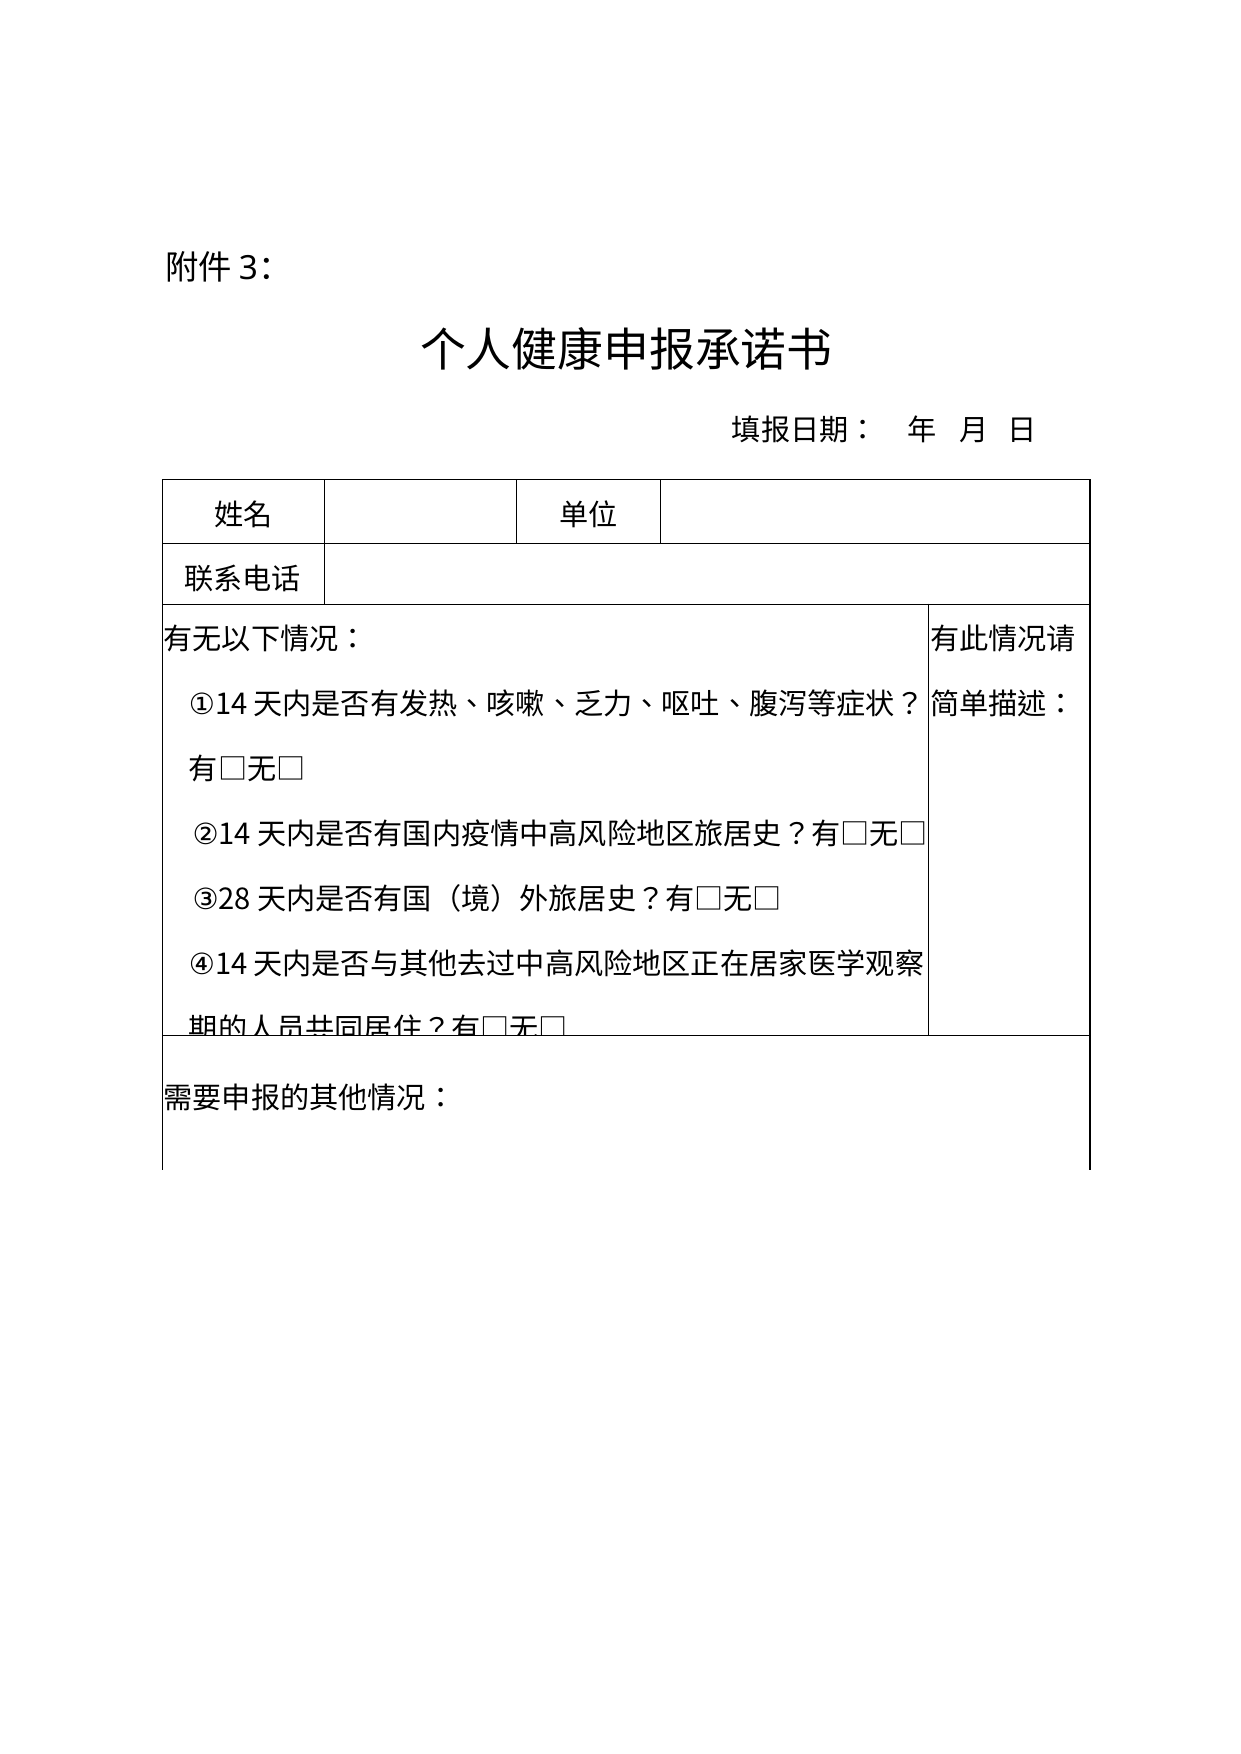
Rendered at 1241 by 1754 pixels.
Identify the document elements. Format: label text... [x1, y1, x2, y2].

text 个人健康申报承诺书 [165, 298, 1087, 395]
table_header 单位 [517, 480, 660, 543]
table_header 姓名 [163, 480, 324, 543]
text 填报日期： 年 月 日 [165, 395, 1037, 460]
text 附件3： [165, 233, 1087, 298]
table_cell 需要申报的其他情况： [163, 1036, 1089, 1170]
table_cell 有此情况请 简单描述： [929, 605, 1089, 1035]
table_cell [325, 544, 1089, 603]
table_header [325, 480, 516, 543]
table_cell 联系电话 [163, 544, 324, 603]
table_header [661, 480, 1089, 543]
table_cell 有无以下情况： ①14天内是否有发热、咳嗽、乏力、呕吐、腹泻等症状？有□无□ ②14天内是否有国内疫情中高风险地区旅居史？有□无□ ③28天内是否有国（境）外旅居史？有□无□ ④14天内是否与其他去过中高风险地区正在居家医学观察期的人员共同居住？有□无□ ⑤是否被判为新冠肺炎确诊、疑似病例或无症状感染者的密切接触者？是□否□ ⑥是否接种新冠病毒疫苗？ A完成接种；B仅接种第一针；C未接种 [163, 605, 928, 1035]
